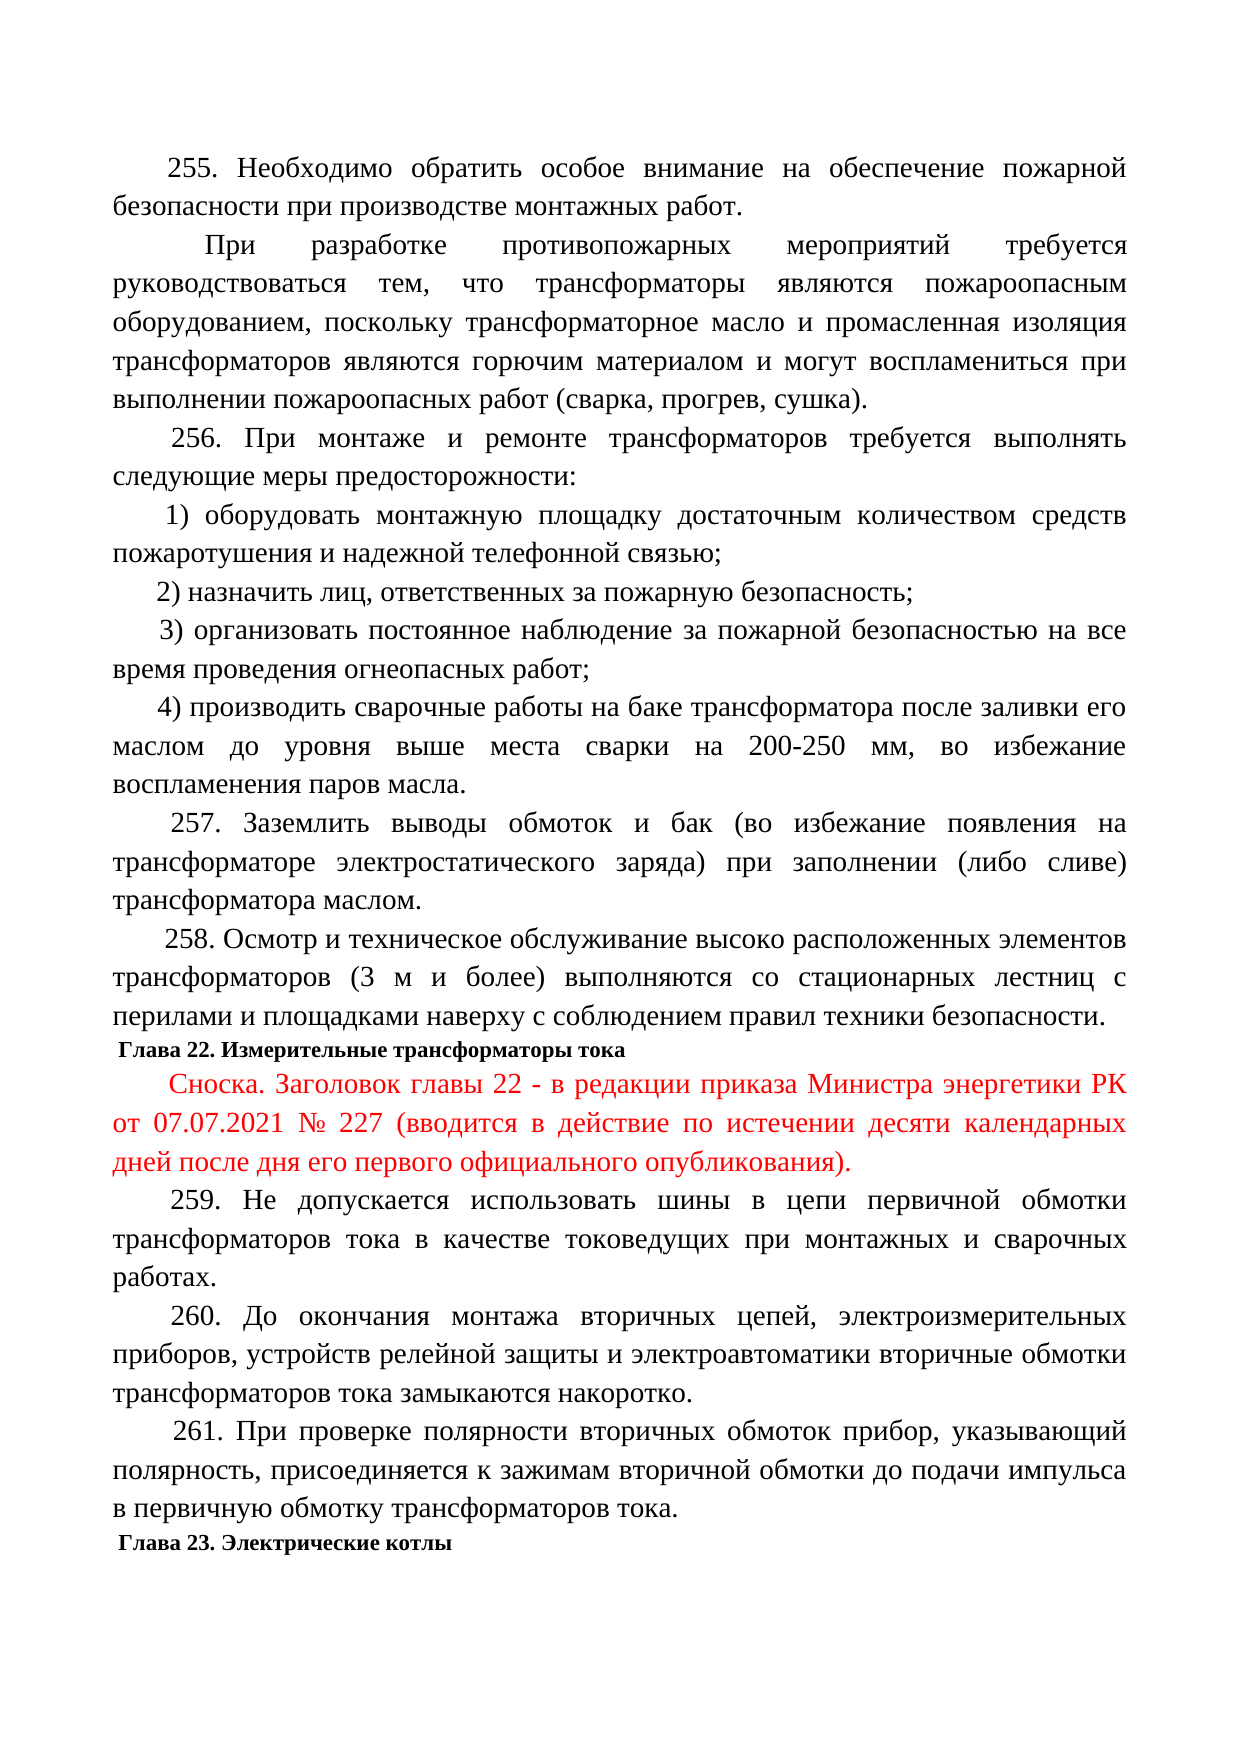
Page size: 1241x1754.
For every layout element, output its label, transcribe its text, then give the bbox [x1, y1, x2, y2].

text 257. Заземлить выводы обмоток и бак (во избежание появления на трансформаторе электростатического заряда) при заполнении (либо сливе) трансформатора маслом. [112, 805, 1128, 916]
text 259. Не допускается использовать шины в цепи первичной обмотки трансформаторов тока в качестве токоведущих при монтажных и сварочных работах. [112, 1182, 1128, 1293]
text 260. До окончания монтажа вторичных цепей, электроизмерительных приборов, устройств релейной защиты и электроавтоматики вторичные обмотки трансформаторов тока замыкаются накоротко. [112, 1298, 1128, 1408]
text 1) оборудовать монтажную площадку достаточным количеством средств пожаротушения и надежной телефонной связью; [112, 497, 1128, 569]
text 256. При монтаже и ремонте трансформаторов требуется выполнять следующие меры предосторожности: [112, 420, 1128, 492]
text 255. Необходимо обратить особое внимание на обеспечение пожарной безопасности при производстве монтажных работ. [112, 150, 1128, 222]
text 3) организовать постоянное наблюдение за пожарной безопасностью на все время проведения огнеопасных работ; [112, 612, 1128, 684]
text Глава 23. Электрические котлы [112, 1529, 1128, 1556]
text 4) производить сварочные работы на баке трансформатора после заливки его маслом до уровня выше места сварки на 200-250 мм, во избежание воспламенения паров масла. [112, 689, 1128, 800]
text 258. Осмотр и техническое обслуживание высоко расположенных элементов трансформаторов (3 м и более) выполняются со стационарных лестниц с перилами и площадками наверху с соблюдением правил техники безопасности. [112, 921, 1128, 1031]
text Сноска. Заголовок главы 22 - в редакции приказа Министра энергетики РК от 07.07.2021 № 227 (вводится в действие по истечении десяти календарных дней после дня его первого официального опубликования). [112, 1067, 1128, 1177]
text 2) назначить лиц, ответственных за пожарную безопасность; [112, 574, 1128, 607]
text При разработке противопожарных мероприятий требуется руководствоваться тем, что трансформаторы являются пожароопасным оборудованием, поскольку трансформаторное масло и промасленная изоляция трансформаторов являются горючим материалом и могут воспламениться при выполнении пожароопасных работ (сварка, прогрев, сушка). [112, 227, 1128, 415]
text 261. При проверке полярности вторичных обмоток прибор, указывающий полярность, присоединяется к зажимам вторичной обмотки до подачи импульса в первичную обмотку трансформаторов тока. [112, 1413, 1128, 1524]
text Глава 22. Измерительные трансформаторы тока [112, 1036, 1128, 1063]
